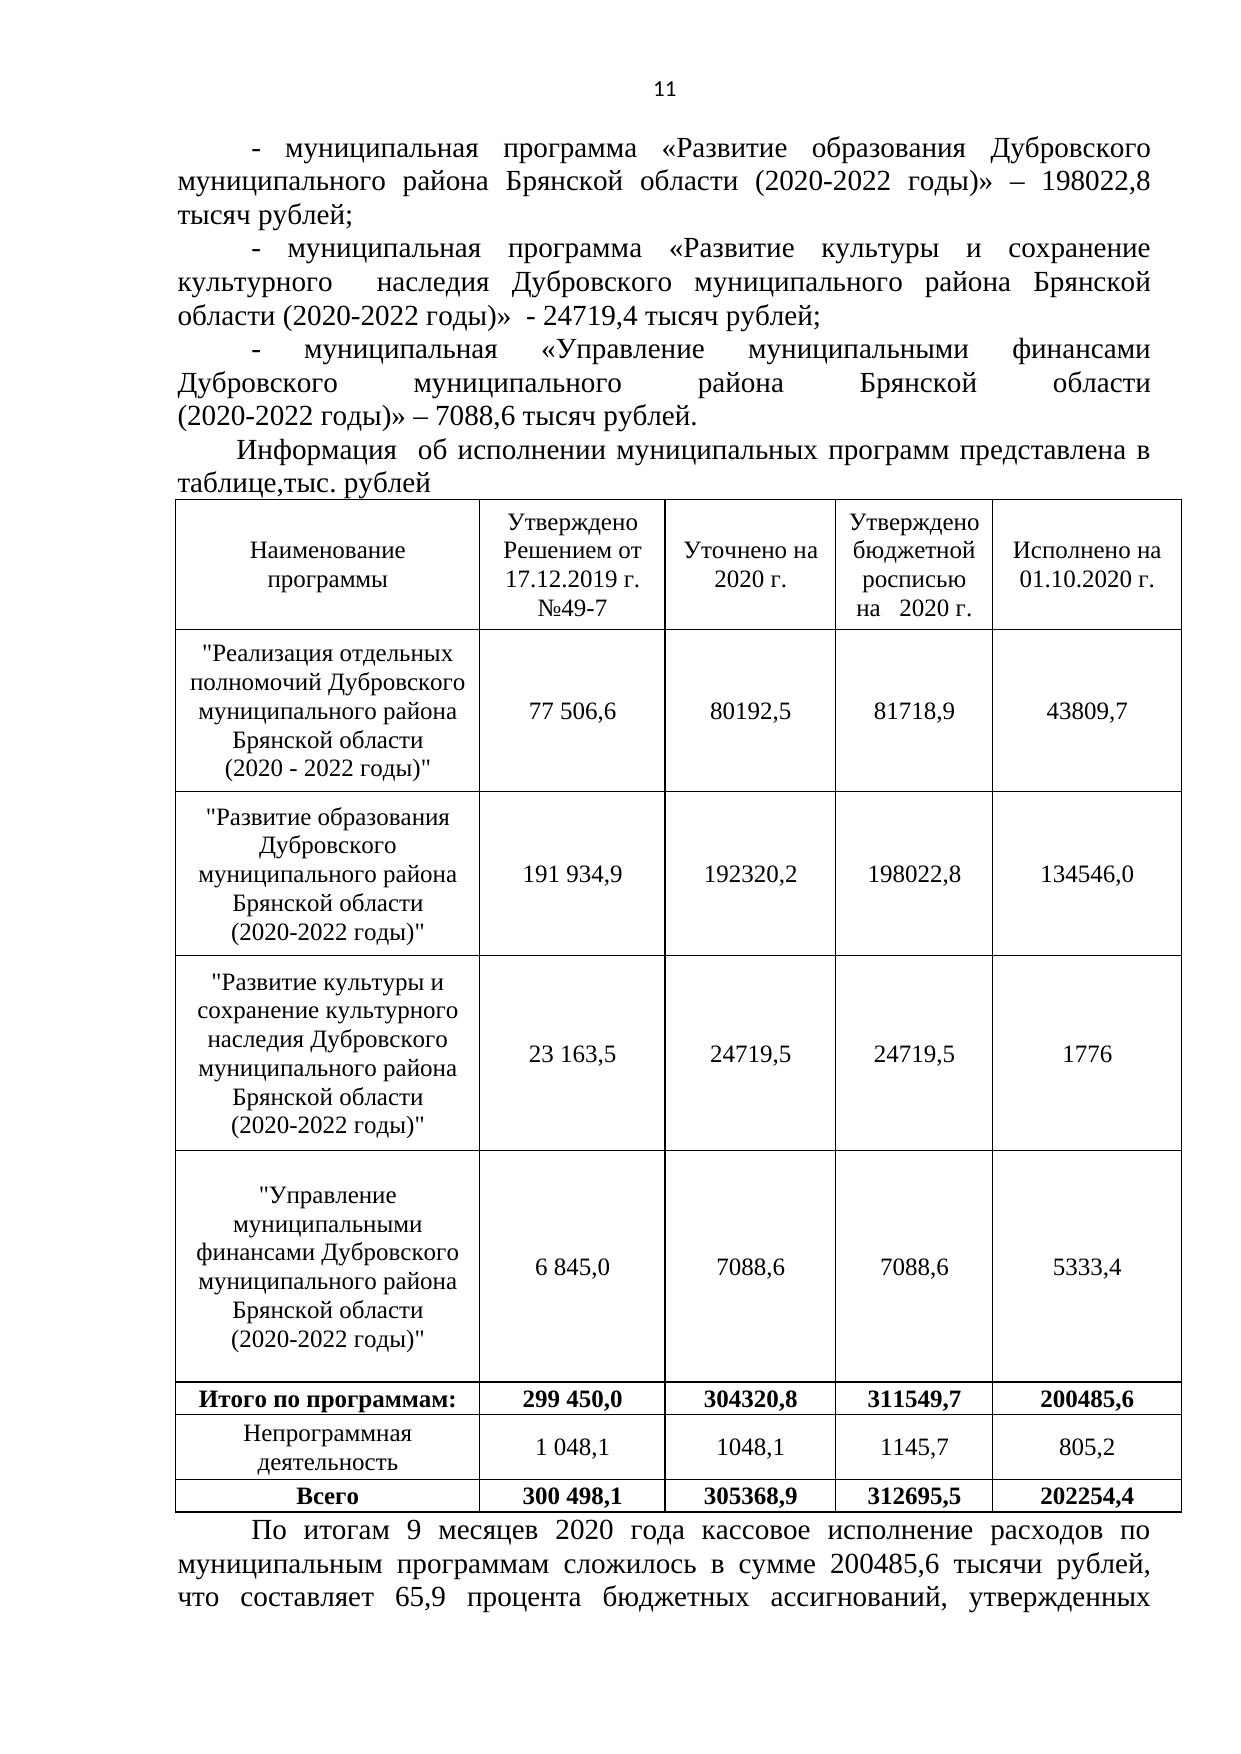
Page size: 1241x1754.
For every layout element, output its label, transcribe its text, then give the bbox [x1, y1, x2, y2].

table_cell 23 163,5 [480, 956, 664, 1150]
table_cell 200485,6 [993, 1383, 1181, 1414]
table_cell 81718,9 [836, 630, 992, 791]
table_cell 300 498,1 [480, 1480, 664, 1511]
table_header Утверждено Решением от 17.12.2019 г. №49-7 [480, 500, 664, 628]
table_cell "Управление муниципальными финансами Дубровского муниципального района Брянской области (2020-2022 годы)" [176, 1151, 479, 1381]
table_cell 80192,5 [666, 630, 835, 791]
table_header Наименование программы [176, 500, 479, 628]
table_cell 6 845,0 [480, 1151, 664, 1381]
table_header Исполнено на 01.10.2020 г. [993, 500, 1181, 628]
table_header Утверждено бюджетной росписью на 2020 г. [836, 500, 992, 628]
table_cell 299 450,0 [480, 1383, 664, 1414]
table_cell "Развитие культуры и сохранение культурного наследия Дубровского муниципального района Брянской области (2020-2022 годы)" [176, 956, 479, 1150]
table_cell Непрограммная деятельность [176, 1415, 479, 1479]
table_cell 311549,7 [836, 1383, 992, 1414]
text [177, 1513, 1152, 1613]
table_cell 312695,5 [836, 1480, 992, 1511]
table_cell "Реализация отдельных полномочий Дубровского муниципального района Брянской области (2020 - 2022 годы)" [176, 630, 479, 791]
table_cell 191 934,9 [480, 792, 664, 955]
table_cell 192320,2 [666, 792, 835, 955]
table_cell 43809,7 [993, 630, 1181, 791]
table_cell 304320,8 [666, 1383, 835, 1414]
table_cell 24719,5 [836, 956, 992, 1150]
text - муниципальная программа «Развитие образования Дубровского муниципального района Брянской области (2020-2022 годы)» – 198022,8 тысяч рублей; [177, 130, 1152, 231]
text Информация об исполнении муниципальных программ представлена в таблице,тыс. рублей [177, 432, 1152, 499]
table_cell Всего [176, 1480, 479, 1511]
table_cell Итого по программам: [176, 1383, 479, 1414]
table_cell 7088,6 [666, 1151, 835, 1381]
table_cell 1776 [993, 956, 1181, 1150]
table_cell 202254,4 [993, 1480, 1181, 1511]
text - муниципальная программа «Развитие культуры и сохранение культурного наследия Дубровского муниципального района Брянской области (2020-2022 годы)» - 24719,4 тысяч рублей; [177, 231, 1152, 331]
table_cell 77 506,6 [480, 630, 664, 791]
table_cell "Развитие образования Дубровского муниципального района Брянской области (2020-2022 годы)" [176, 792, 479, 955]
table_cell 134546,0 [993, 792, 1181, 955]
table_cell 1048,1 [666, 1415, 835, 1479]
table_cell 1145,7 [836, 1415, 992, 1479]
text - муниципальная «Управление муниципальными финансами Дубровского муниципального района Брянской области (2020-2022 годы)» – 7088,6 тысяч рублей. [177, 331, 1152, 432]
table_cell 805,2 [993, 1415, 1181, 1479]
table_cell 1 048,1 [480, 1415, 664, 1479]
table_cell 305368,9 [666, 1480, 835, 1511]
table_cell 5333,4 [993, 1151, 1181, 1381]
table_cell 24719,5 [666, 956, 835, 1150]
table_header Уточнено на 2020 г. [666, 500, 835, 628]
table_cell 198022,8 [836, 792, 992, 955]
table_cell 7088,6 [836, 1151, 992, 1381]
